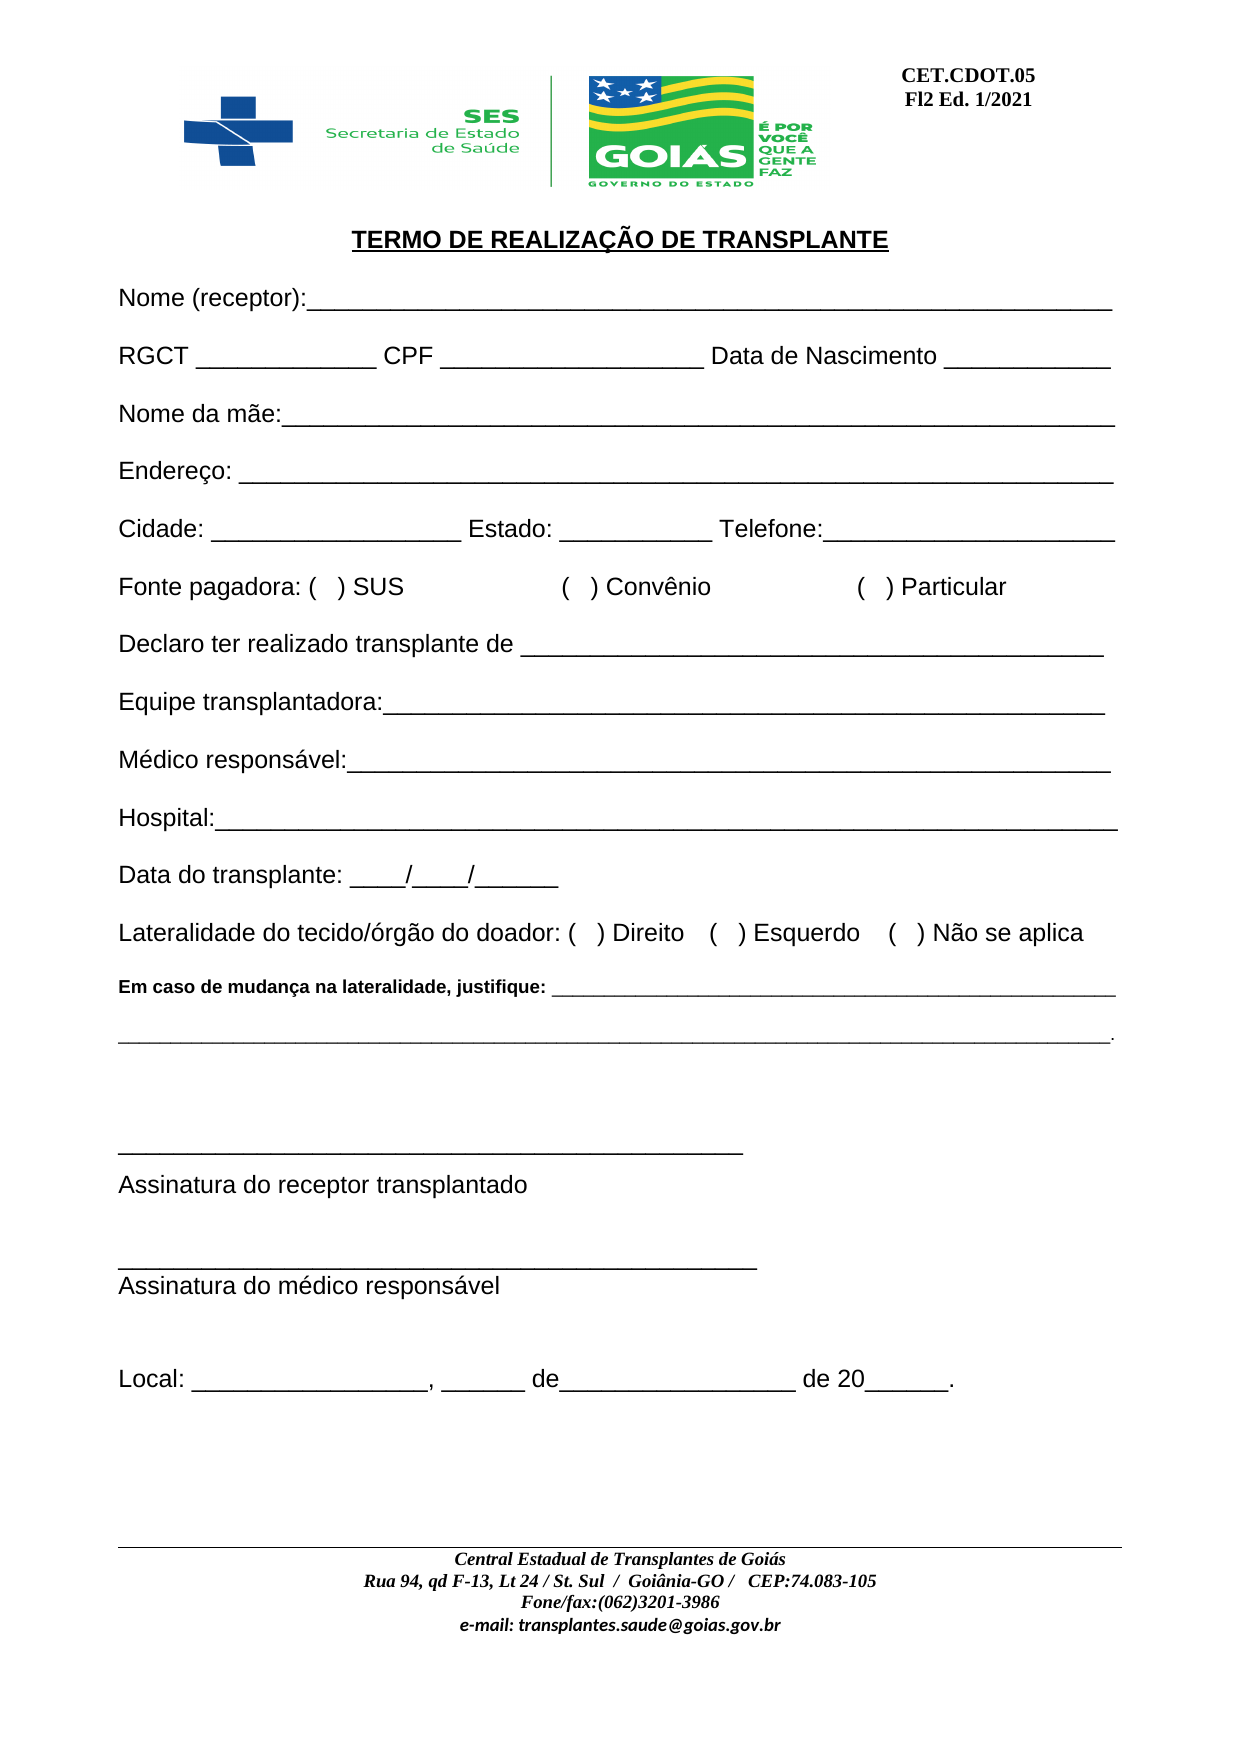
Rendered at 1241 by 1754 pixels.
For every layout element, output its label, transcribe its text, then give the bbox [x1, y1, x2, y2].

text Assinatura do receptor transplantado [118, 1170, 1122, 1199]
text Cidade: __________________ Estado: ___________ Telefone:_____________________ [118, 514, 1122, 543]
picture [179, 66, 832, 190]
text ______________________________________________ [118, 1242, 1122, 1271]
text Nome (receptor):__________________________________________________________ [118, 283, 1122, 312]
text TERMO DE REALIZAÇÃO DE TRANSPLANTE [118, 225, 1122, 254]
text Local: _________________, ______ de_________________ de 20______. [118, 1363, 1122, 1392]
text Médico responsável:_______________________________________________________ [118, 745, 1122, 773]
text Nome da mãe:____________________________________________________________ [118, 398, 1122, 427]
text Fonte pagadora: ( ) SUS ( ) Convênio ( ) Particular [118, 572, 1122, 600]
text Endereço: _______________________________________________________________ [118, 456, 1122, 485]
text Lateralidade do tecido/órgão do doador: ( ) Direito ( ) Esquerdo ( ) Não se aplica [118, 918, 1122, 947]
text Hospital:_________________________________________________________________ [118, 802, 1122, 831]
text _______________________________________________________________________________________________. [118, 1022, 1122, 1044]
text Data do transplante: ____/____/______ [118, 860, 1122, 889]
text Declaro ter realizado transplante de __________________________________________ [118, 629, 1122, 658]
text Em caso de mudança na lateralidade, justifique: ______________________________________________________ [118, 976, 1122, 997]
text _____________________________________________ [118, 1127, 1122, 1156]
text Assinatura do médico responsável [118, 1271, 1122, 1299]
text RGCT _____________ CPF ___________________ Data de Nascimento ____________ [118, 341, 1122, 369]
text Equipe transplantadora:____________________________________________________ [118, 687, 1122, 716]
